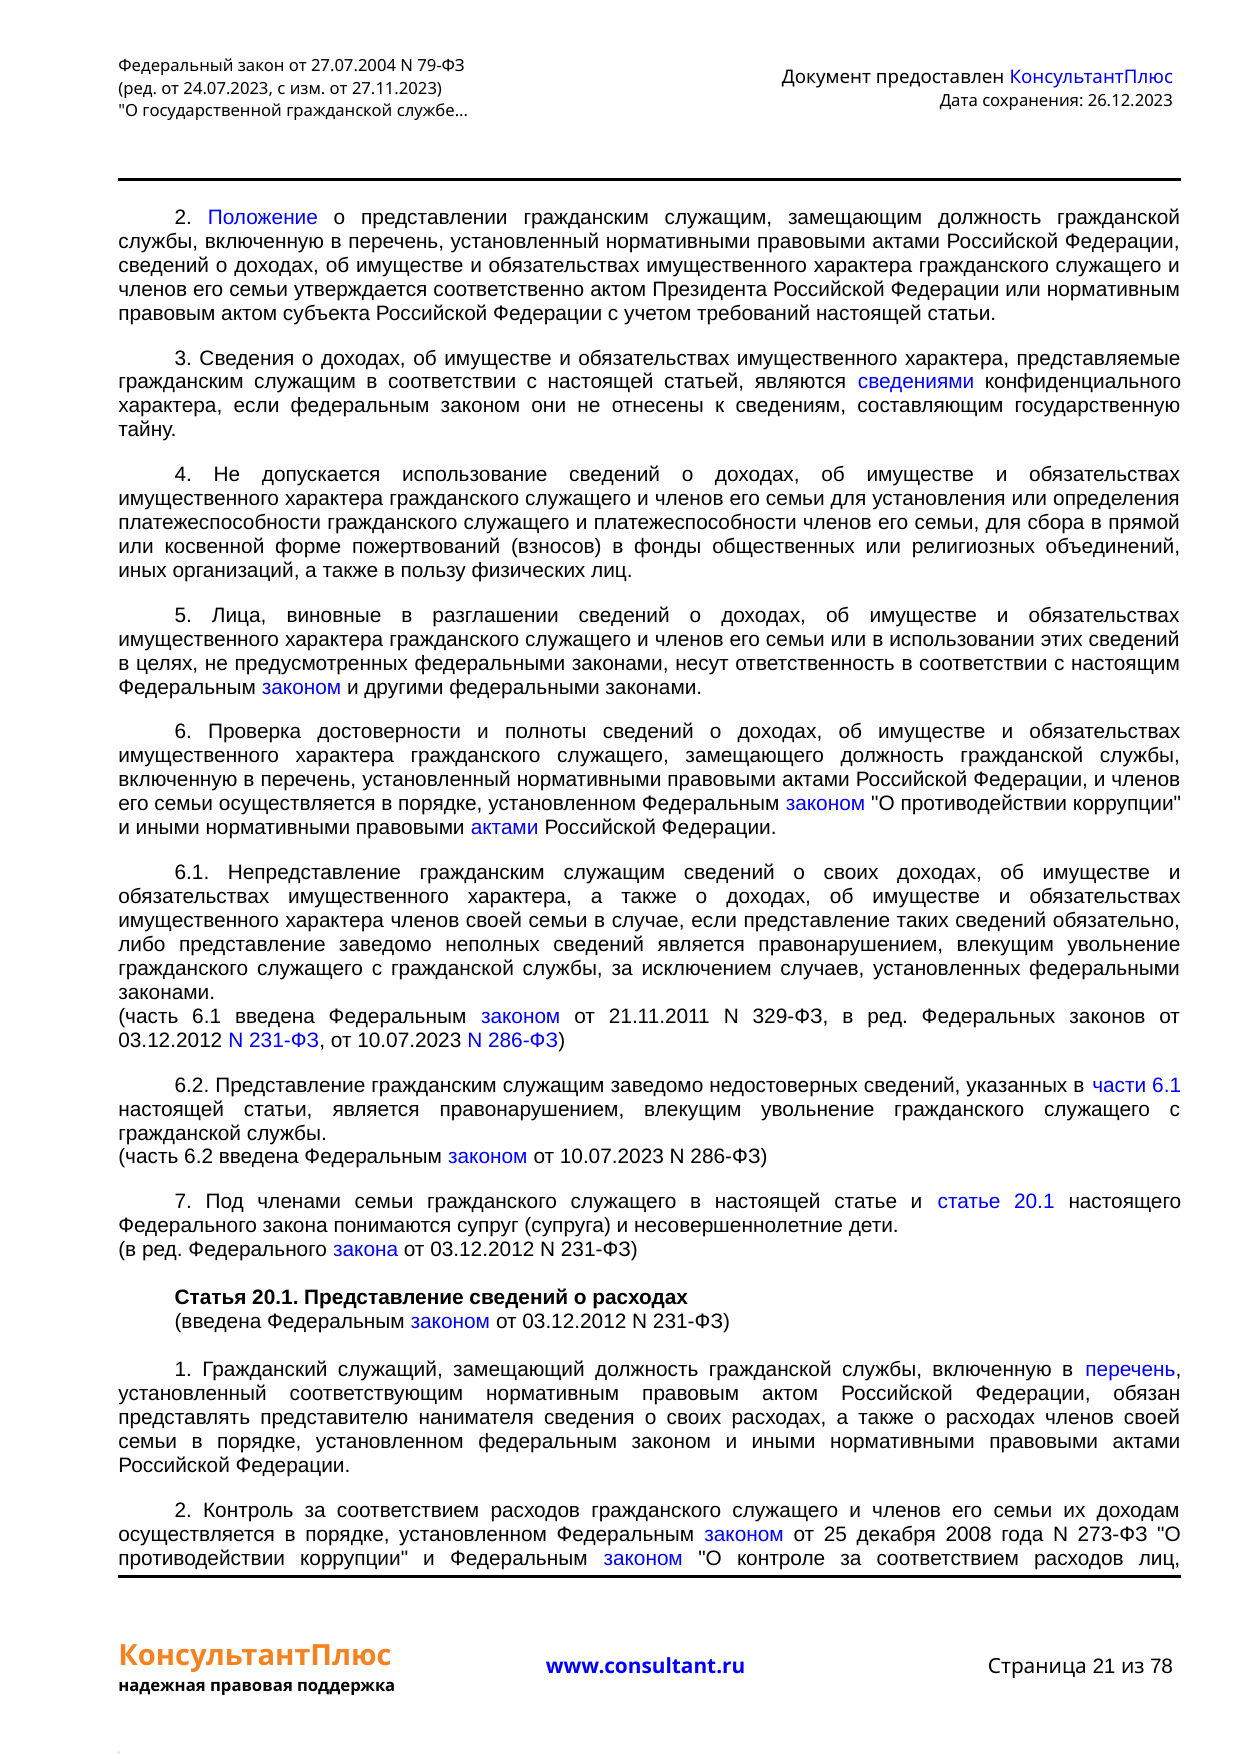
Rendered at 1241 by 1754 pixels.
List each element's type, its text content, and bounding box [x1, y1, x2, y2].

text (часть 6.1 введена Федеральным законом от 21.11.2011 N 329-ФЗ, в ред. Федеральных законов от 03.12.2012 N 231-ФЗ, от 10.07.2023 N 286-ФЗ) [118, 1004, 1181, 1052]
text 2. Положение о представлении гражданским служащим, замещающим должность гражданской службы, включенную в перечень, установленный нормативными правовыми актами Российской Федерации, сведений о доходах, об имуществе и обязательствах имущественного характера гражданского служащего и членов его семьи утверждается соответственно актом Президента Российской Федерации или нормативным правовым актом субъекта Российской Федерации с учетом требований настоящей статьи. [118, 205, 1181, 324]
title Статья 20.1. Представление сведений о расходах [118, 1285, 1181, 1309]
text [118, 1497, 1181, 1569]
text 4. Не допускается использование сведений о доходах, об имуществе и обязательствах имущественного характера гражданского служащего и членов его семьи для установления или определения платежеспособности гражданского служащего и платежеспособности членов его семьи, для сбора в прямой или косвенной форме пожертвований (взносов) в фонды общественных или религиозных объединений, иных организаций, а также в пользу физических лиц. [118, 462, 1181, 582]
text 6.2. Представление гражданским служащим заведомо недостоверных сведений, указанных в части 6.1 настоящей статьи, является правонарушением, влекущим увольнение гражданского служащего с гражданской службы. [118, 1072, 1181, 1144]
text 6. Проверка достоверности и полноты сведений о доходах, об имуществе и обязательствах имущественного характера гражданского служащего, замещающего должность гражданской службы, включенную в перечень, установленный нормативными правовыми актами Российской Федерации, и членов его семьи осуществляется в порядке, установленном Федеральным законом "О противодействии коррупции" и иными нормативными правовыми актами Российской Федерации. [118, 719, 1181, 839]
text (введена Федеральным законом от 03.12.2012 N 231-ФЗ) [118, 1309, 1181, 1333]
text 3. Сведения о доходах, об имуществе и обязательствах имущественного характера, представляемые гражданским служащим в соответствии с настоящей статьей, являются сведениями конфиденциального характера, если федеральным законом они не отнесены к сведениям, составляющим государственную тайну. [118, 345, 1181, 441]
text 1. Гражданский служащий, замещающий должность гражданской службы, включенную в перечень, установленный соответствующим нормативным правовым актом Российской Федерации, обязан представлять представителю нанимателя сведения о своих расходах, а также о расходах членов своей семьи в порядке, установленном федеральным законом и иными нормативными правовыми актами Российской Федерации. [118, 1357, 1181, 1477]
text 6.1. Непредставление гражданским служащим сведений о своих доходах, об имуществе и обязательствах имущественного характера, а также о доходах, об имуществе и обязательствах имущественного характера членов своей семьи в случае, если представление таких сведений обязательно, либо представление заведомо неполных сведений является правонарушением, влекущим увольнение гражданского служащего с гражданской службы, за исключением случаев, установленных федеральными законами. [118, 860, 1181, 1004]
text 5. Лица, виновные в разглашении сведений о доходах, об имуществе и обязательствах имущественного характера гражданского служащего и членов его семьи или в использовании этих сведений в целях, не предусмотренных федеральными законами, несут ответственность в соответствии с настоящим Федеральным законом и другими федеральными законами. [118, 603, 1181, 698]
text (в ред. Федерального закона от 03.12.2012 N 231-ФЗ) [118, 1237, 1181, 1261]
text (часть 6.2 введена Федеральным законом от 10.07.2023 N 286-ФЗ) [118, 1144, 1181, 1168]
text 7. Под членами семьи гражданского служащего в настоящей статье и статье 20.1 настоящего Федерального закона понимаются супруг (супруга) и несовершеннолетние дети. [118, 1189, 1181, 1237]
